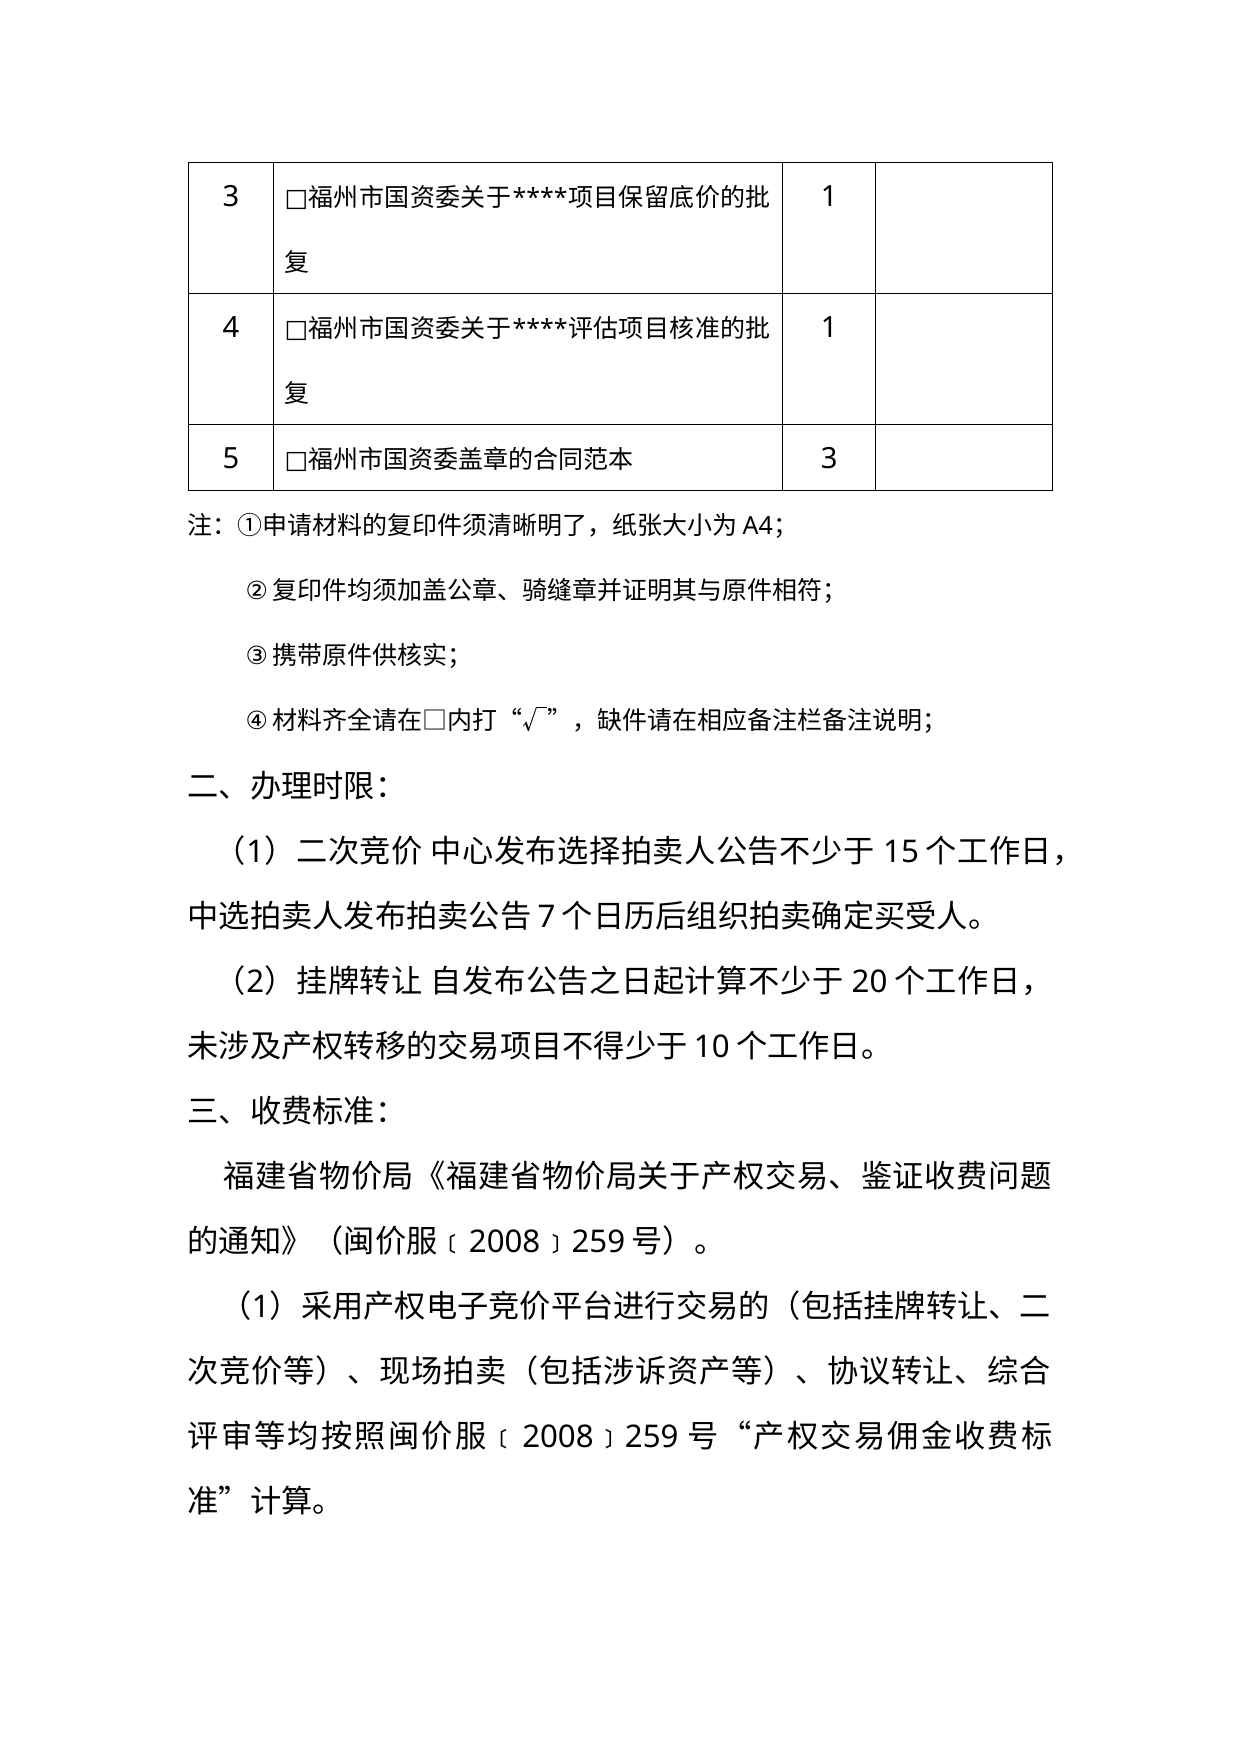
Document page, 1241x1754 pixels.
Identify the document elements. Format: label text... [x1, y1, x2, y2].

text （1）采用产权电子竞价平台进行交易的（包括挂牌转让、二次竞价等）、现场拍卖（包括涉诉资产等）、协议转让、综合评审等均按照闽价服﹝2008﹞259号“产权交易佣金收费标准”计算。 [187, 1271, 1053, 1531]
table_cell [876, 163, 1052, 293]
text ③携带原件供核实； [187, 621, 1053, 686]
text 福建省物价局《福建省物价局关于产权交易、鉴证收费问题的通知》（闽价服﹝2008﹞259号）。 [187, 1141, 1053, 1271]
table_cell [876, 294, 1052, 424]
table_cell 4 [189, 294, 273, 424]
text 三、收费标准： [187, 1076, 1053, 1141]
table_cell 3 [189, 163, 273, 293]
table_cell □福州市国资委盖章的合同范本 [274, 425, 782, 490]
table_cell 1 [783, 163, 875, 293]
table_cell 1 [783, 294, 875, 424]
table_cell □福州市国资委关于****项目保留底价的批复 [274, 163, 782, 293]
text （2）挂牌转让 自发布公告之日起计算不少于20个工作日，未涉及产权转移的交易项目不得少于10个工作日。 [187, 946, 1053, 1076]
text ④材料齐全请在□内打“√”，缺件请在相应备注栏备注说明； [187, 686, 1053, 751]
table_cell 5 [189, 425, 273, 490]
text （1）二次竞价 中心发布选择拍卖人公告不少于15个工作日，中选拍卖人发布拍卖公告7个日历后组织拍卖确定买受人。 [187, 816, 1053, 946]
table_cell 3 [783, 425, 875, 490]
text 二、办理时限： [187, 751, 1053, 816]
table_cell [876, 425, 1052, 490]
text 注：①申请材料的复印件须清晰明了，纸张大小为A4； [187, 491, 1053, 556]
text ②复印件均须加盖公章、骑缝章并证明其与原件相符； [187, 556, 1053, 621]
table_cell □福州市国资委关于****评估项目核准的批复 [274, 294, 782, 424]
